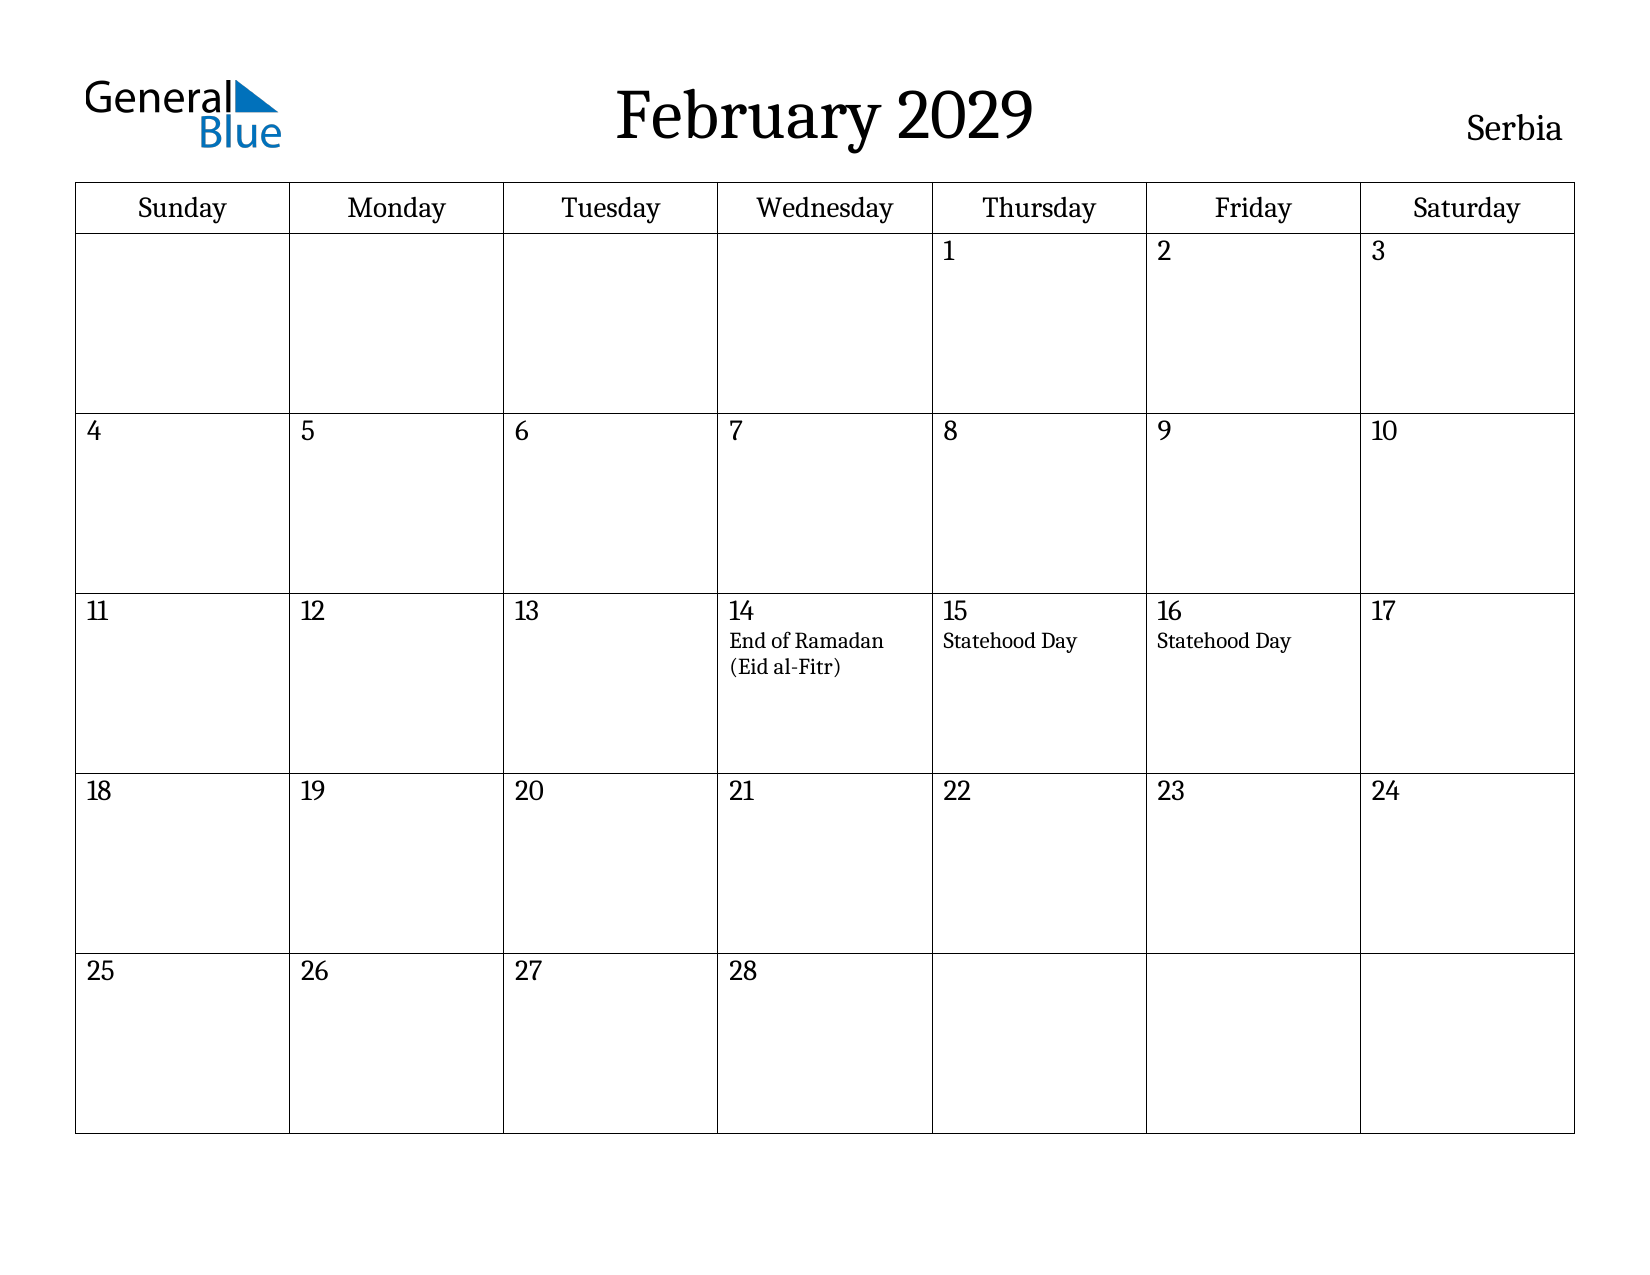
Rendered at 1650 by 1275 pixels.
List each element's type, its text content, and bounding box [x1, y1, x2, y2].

table_cell 8 [933, 414, 1146, 447]
table_cell [76, 267, 289, 413]
table_cell [1147, 808, 1360, 953]
table_cell [504, 988, 717, 1133]
table_header February 2029 [504, 75, 1146, 182]
table_cell Sunday [76, 183, 289, 233]
table_cell 9 [1147, 414, 1360, 447]
table_cell Saturday [1361, 183, 1574, 233]
table_cell [504, 627, 717, 773]
table_cell 19 [290, 774, 503, 807]
table_cell 16 [1147, 594, 1360, 627]
table_cell [76, 448, 289, 593]
table_cell 22 [933, 774, 1146, 807]
table_cell 1 [933, 234, 1146, 267]
table_cell [290, 627, 503, 773]
table_cell [76, 988, 289, 1133]
table_cell 18 [76, 774, 289, 807]
table_cell [76, 627, 289, 773]
table_cell 14 [718, 594, 932, 627]
table_cell [933, 448, 1146, 593]
table_cell 13 [504, 594, 717, 627]
table_cell [1361, 988, 1574, 1133]
table_cell [718, 988, 932, 1133]
table_cell 17 [1361, 594, 1574, 627]
table_cell [718, 808, 932, 953]
table_cell 12 [290, 594, 503, 627]
table_cell [290, 988, 503, 1133]
table_cell [1361, 627, 1574, 773]
table_cell [1361, 954, 1574, 987]
table_cell 7 [718, 414, 932, 447]
table_cell [933, 988, 1146, 1133]
table_cell [933, 808, 1146, 953]
table_cell 2 [1147, 234, 1360, 267]
table_cell [290, 808, 503, 953]
table_cell 25 [76, 954, 289, 987]
table_cell Statehood Day [933, 627, 1146, 773]
table_cell [290, 234, 503, 267]
table_header Serbia [1146, 75, 1574, 182]
table_cell [504, 448, 717, 593]
table_cell [718, 234, 932, 267]
table_cell Monday [290, 183, 503, 233]
table_cell 27 [504, 954, 717, 987]
table_cell Statehood Day [1147, 627, 1360, 773]
table_cell [504, 234, 717, 267]
table_header [76, 75, 503, 182]
table_cell Tuesday [504, 183, 717, 233]
table_cell [718, 448, 932, 593]
table_cell End of Ramadan (Eid al-Fitr) [718, 627, 932, 773]
table_cell 23 [1147, 774, 1360, 807]
table_cell [933, 954, 1146, 987]
table_cell [1147, 448, 1360, 593]
table_cell [504, 808, 717, 953]
table_cell [1147, 988, 1360, 1133]
table_cell 10 [1361, 414, 1574, 447]
table_cell 11 [76, 594, 289, 627]
table_cell Wednesday [718, 183, 932, 233]
table_cell 21 [718, 774, 932, 807]
table_cell 6 [504, 414, 717, 447]
table_cell [76, 808, 289, 953]
table_cell 26 [290, 954, 503, 987]
table_cell 24 [1361, 774, 1574, 807]
table_cell 4 [76, 414, 289, 447]
table_cell Friday [1147, 183, 1360, 233]
table_cell 20 [504, 774, 717, 807]
table_cell [76, 234, 289, 267]
table_cell [1361, 448, 1574, 593]
table_cell [290, 448, 503, 593]
table_cell [718, 267, 932, 413]
table_cell [1147, 267, 1360, 413]
picture [86, 80, 281, 148]
table_cell Thursday [933, 183, 1146, 233]
table_cell 28 [718, 954, 932, 987]
table_cell 5 [290, 414, 503, 447]
table_cell [1361, 808, 1574, 953]
table_cell 15 [933, 594, 1146, 627]
table_cell [504, 267, 717, 413]
table_cell [1147, 954, 1360, 987]
table_cell [1361, 267, 1574, 413]
table_cell [933, 267, 1146, 413]
table_cell [290, 267, 503, 413]
table_cell 3 [1361, 234, 1574, 267]
